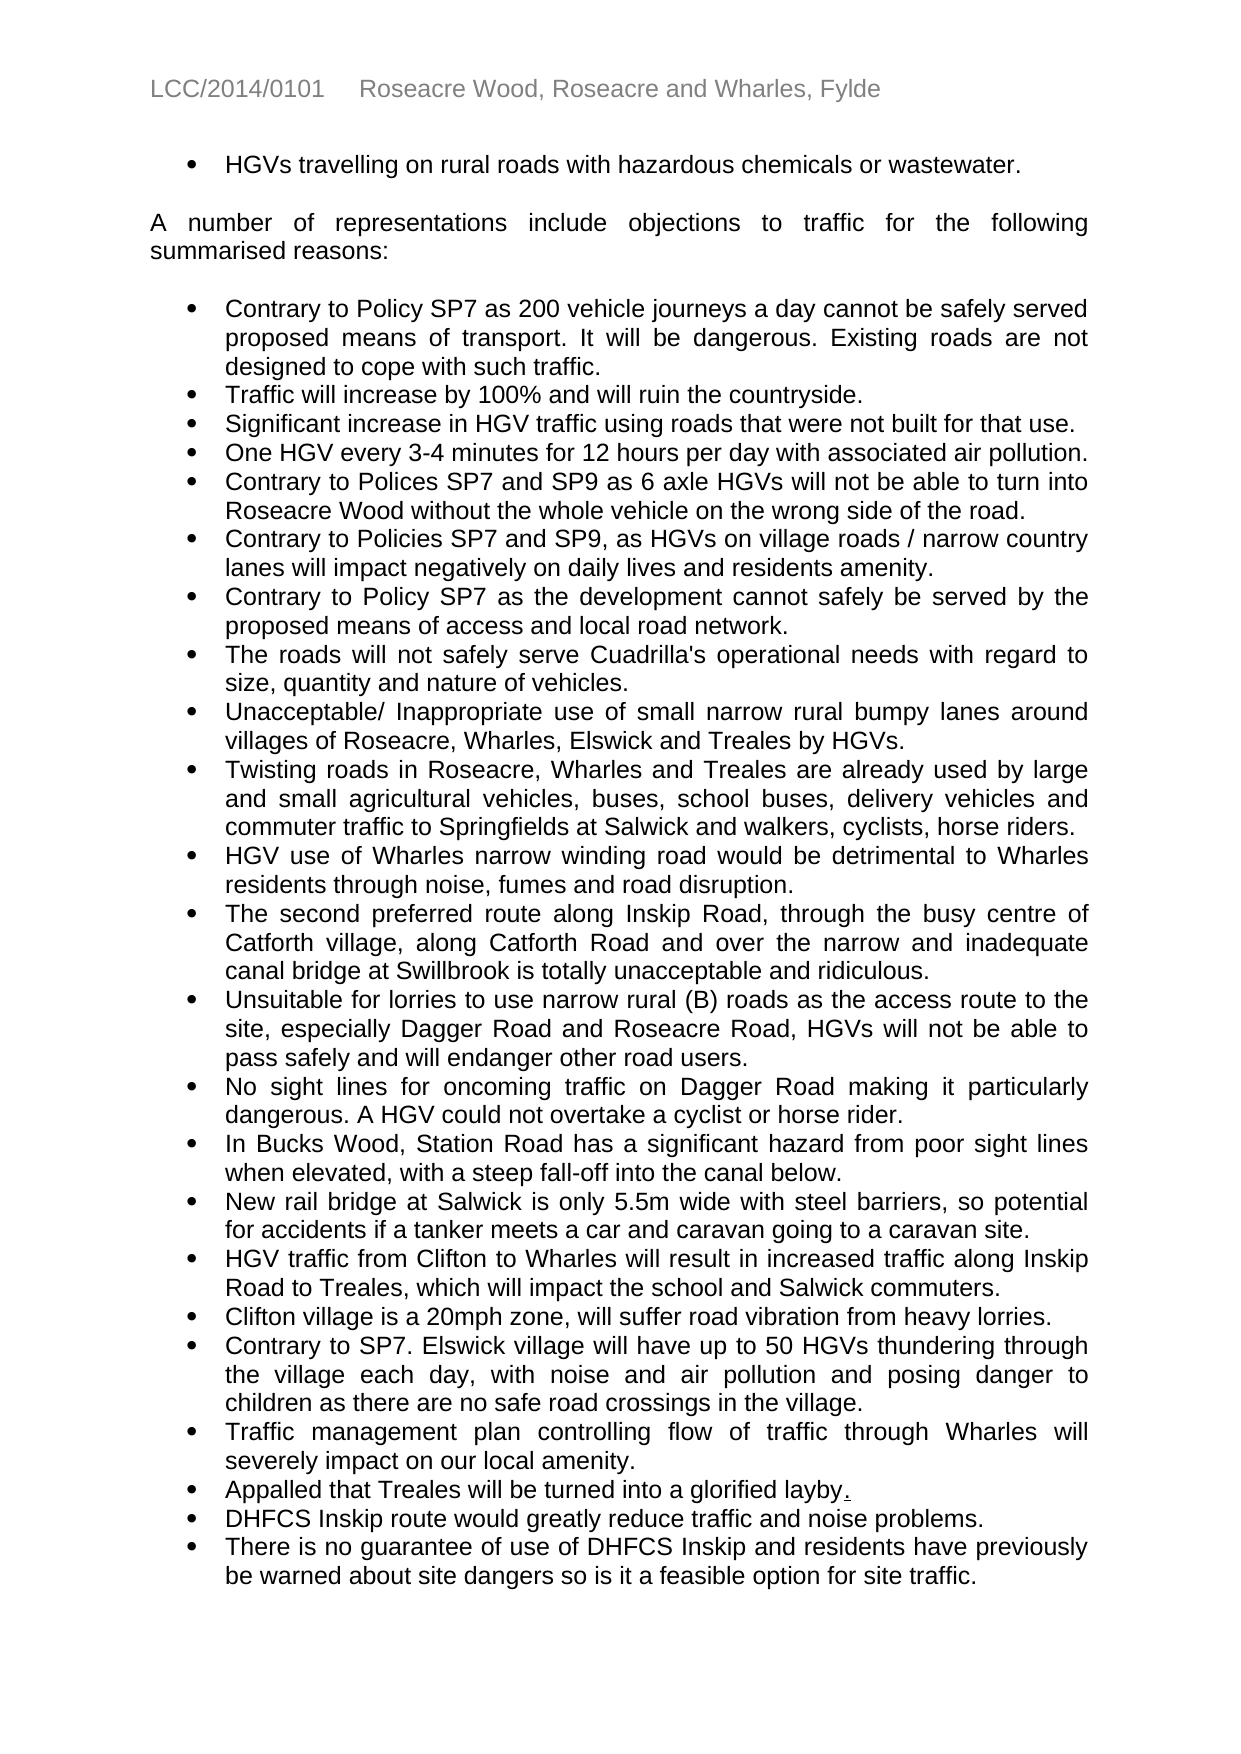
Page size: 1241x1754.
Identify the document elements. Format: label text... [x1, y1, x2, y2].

list Contrary to Polices SP7 and SP9 as 6 axle HGVs will not be able to turn into Roseacre Wood without the whole vehicle on the wrong side of the road. [187, 467, 1090, 524]
list Significant increase in HGV traffic using roads that were not built for that use. [187, 409, 1090, 438]
list DHFCS Inskip route would greatly reduce traffic and noise problems. [187, 1503, 1090, 1532]
list Traffic management plan controlling flow of traffic through Wharles will severely impact on our local amenity. [187, 1417, 1090, 1475]
list In Bucks Wood, Station Road has a significant hazard from poor sight lines when elevated, with a steep fall-off into the canal below. [187, 1129, 1090, 1187]
list Appalled that Treales will be turned into a glorified layby. [187, 1475, 1090, 1503]
list Contrary to Policy SP7 as 200 vehicle journeys a day cannot be safely served proposed means of transport. It will be dangerous. Existing roads are not designed to cope with such traffic. [187, 294, 1090, 380]
list HGV traffic from Clifton to Wharles will result in increased traffic along Inskip Road to Treales, which will impact the school and Salwick commuters. [187, 1244, 1090, 1302]
text A number of representations include objections to traffic for the following summarised reasons: [150, 208, 1090, 265]
list Contrary to Policies SP7 and SP9, as HGVs on village roads / narrow country lanes will impact negatively on daily lives and residents amenity. [187, 524, 1090, 582]
list New rail bridge at Salwick is only 5.5m wide with steel barriers, so potential for accidents if a tanker meets a car and caravan going to a caravan site. [187, 1187, 1090, 1244]
list No sight lines for oncoming traffic on Dagger Road making it particularly dangerous. A HGV could not overtake a cyclist or horse rider. [187, 1071, 1090, 1129]
list HGV use of Wharles narrow winding road would be detrimental to Wharles residents through noise, fumes and road disruption. [187, 841, 1090, 899]
list The second preferred route along Inskip Road, through the busy centre of Catforth village, along Catforth Road and over the narrow and inadequate canal bridge at Swillbrook is totally unacceptable and ridiculous. [187, 899, 1090, 985]
list Traffic will increase by 100% and will ruin the countryside. [187, 380, 1090, 409]
list Contrary to SP7. Elswick village will have up to 50 HGVs thundering through the village each day, with noise and air pollution and posing danger to children as there are no safe road crossings in the village. [187, 1331, 1090, 1417]
list There is no guarantee of use of DHFCS Inskip and residents have previously be warned about site dangers so is it a feasible option for site traffic. [187, 1532, 1090, 1590]
list Unacceptable/ Inappropriate use of small narrow rural bumpy lanes around villages of Roseacre, Wharles, Elswick and Treales by HGVs. [187, 697, 1090, 755]
list HGVs travelling on rural roads with hazardous chemicals or wastewater. [187, 150, 1090, 179]
list Twisting roads in Roseacre, Wharles and Treales are already used by large and small agricultural vehicles, buses, school buses, delivery vehicles and commuter traffic to Springfields at Salwick and walkers, cyclists, horse riders. [187, 755, 1090, 841]
list One HGV every 3-4 minutes for 12 hours per day with associated air pollution. [187, 438, 1090, 467]
list Unsuitable for lorries to use narrow rural (B) roads as the access route to the site, especially Dagger Road and Roseacre Road, HGVs will not be able to pass safely and will endanger other road users. [187, 985, 1090, 1071]
list The roads will not safely serve Cuadrilla's operational needs with regard to size, quantity and nature of vehicles. [187, 639, 1090, 697]
list Contrary to Policy SP7 as the development cannot safely be served by the proposed means of access and local road network. [187, 582, 1090, 639]
list Clifton village is a 20mph zone, will suffer road vibration from heavy lorries. [187, 1302, 1090, 1331]
